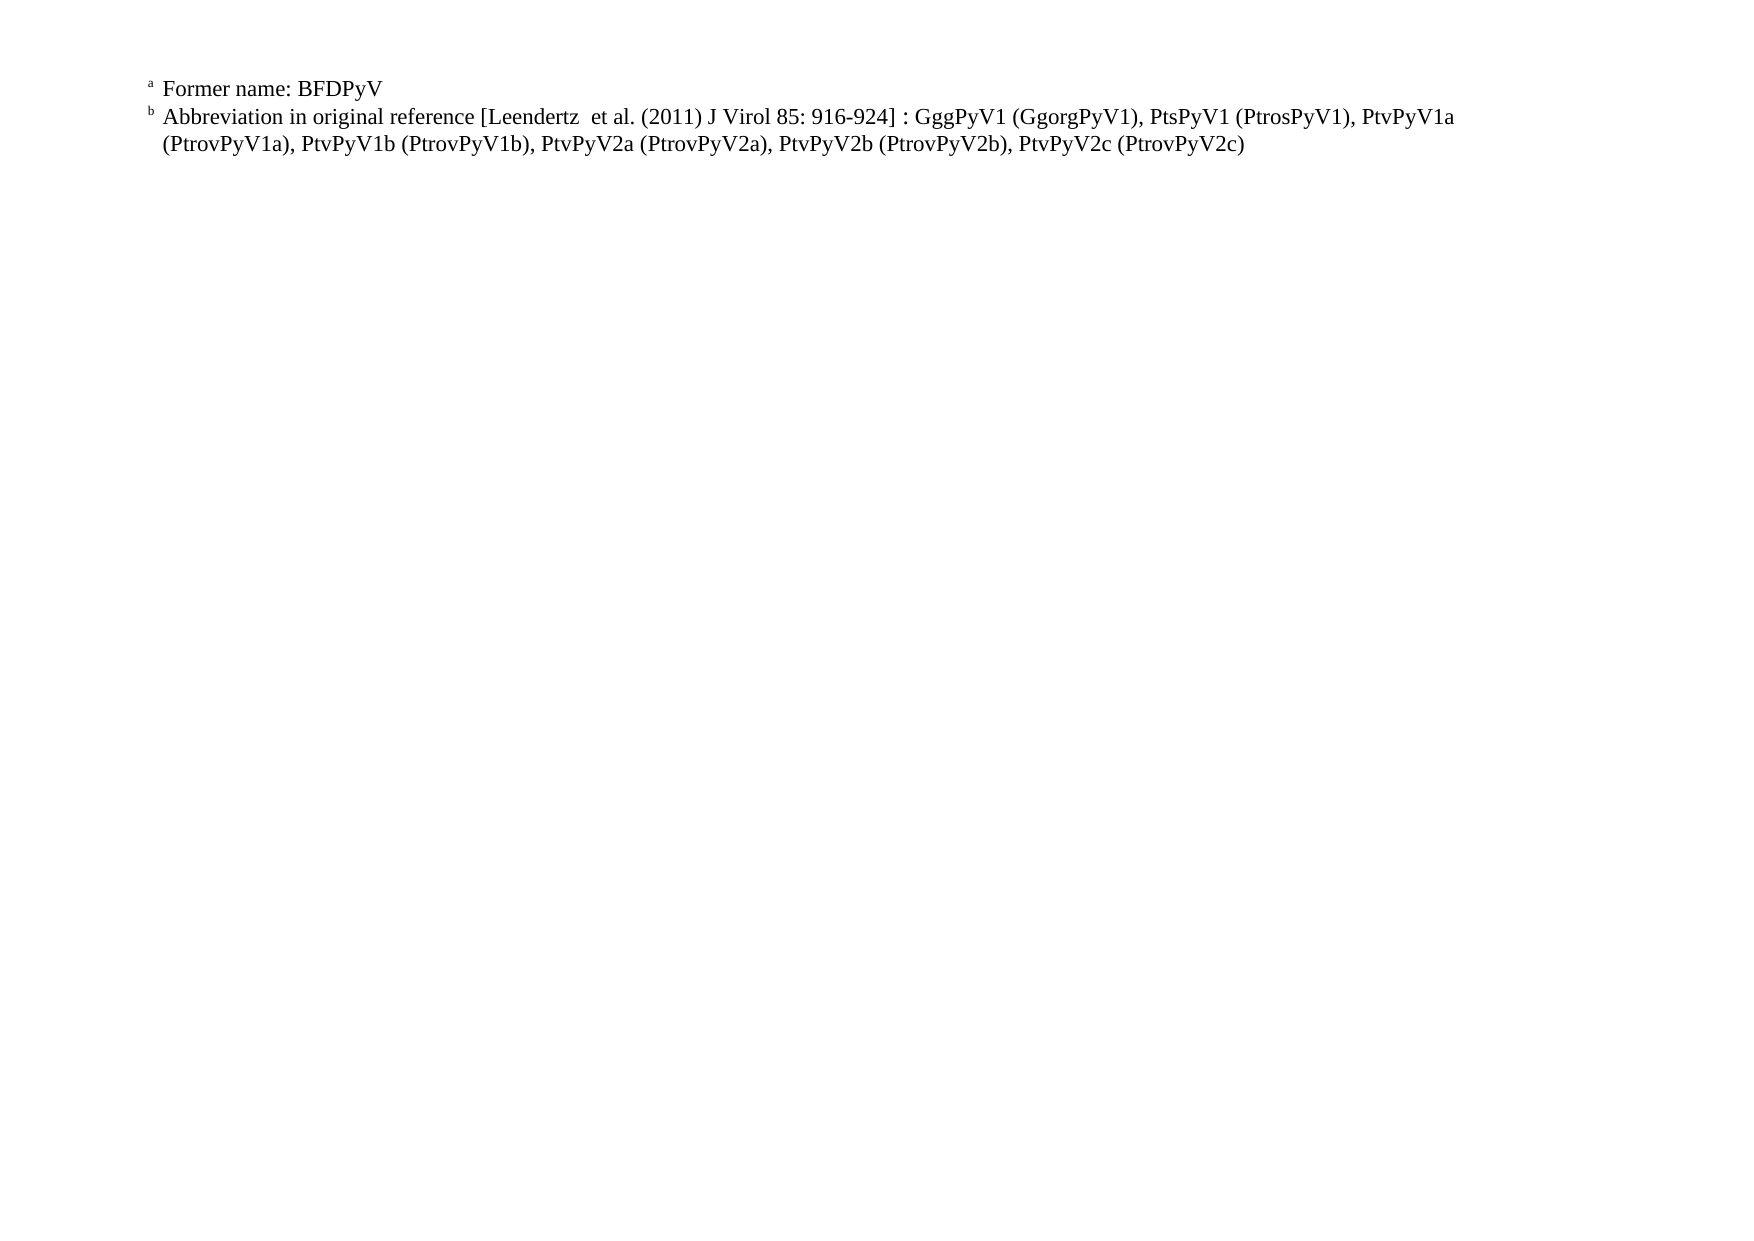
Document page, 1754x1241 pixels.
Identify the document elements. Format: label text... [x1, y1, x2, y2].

text a Former name: BFDPyV [148, 75, 1535, 101]
text b Abbreviation in original reference [Leendertz et al. (2011) J Virol 85: 916-924] : GggPyV1 (GgorgPyV1), PtsPyV1 (PtrosPyV1), PtvPyV1a (PtrovPyV1a), PtvPyV1b (PtrovPyV1b), PtvPyV2a (PtrovPyV2a), PtvPyV2b (PtrovPyV2b), PtvPyV2c (PtrovPyV2c) [148, 101, 1535, 156]
